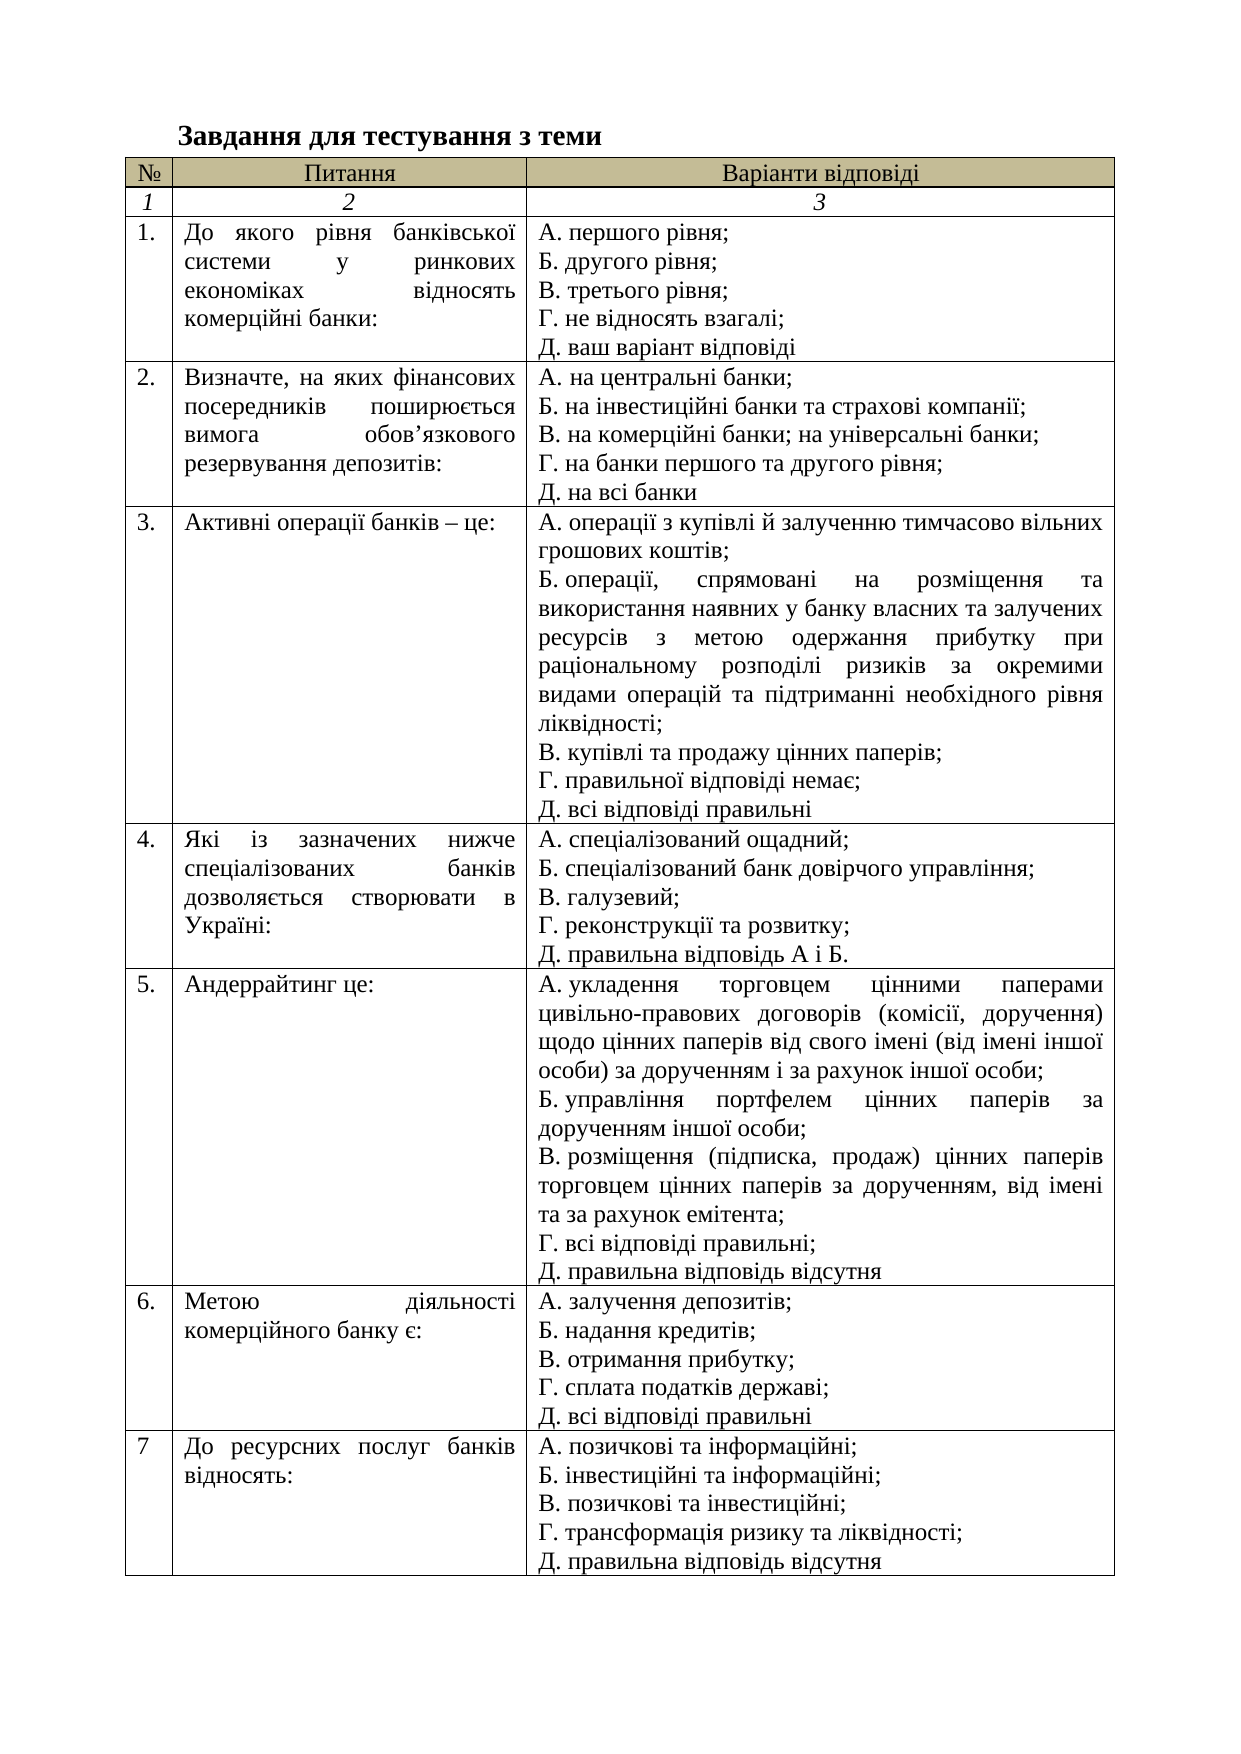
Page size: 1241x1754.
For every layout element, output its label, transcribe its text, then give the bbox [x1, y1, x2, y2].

table_cell 3 [527, 188, 1114, 216]
table_cell 6. [126, 1286, 172, 1430]
table_cell 1. [126, 217, 172, 361]
table_cell Які із зазначених нижче спеціалізованих банків дозволяється створювати в Україні: [173, 824, 526, 968]
table_cell До ресурсних послуг банків відносять: [173, 1431, 526, 1575]
table_cell 3. [126, 507, 172, 823]
table_cell А. укладення торговцем цінними паперами цивільно-правових договорів (комісії, доручення) щодо цінних паперів від свого імені (від імені іншої особи) за дорученням і за рахунок іншої особи; Б. управління портфелем цінних паперів за дорученням іншої особи; В. розміщення (підписка, продаж) цінних паперів торговцем цінних паперів за дорученням, від імені та за рахунок емітента; Г. всі відповіді правильні; Д. правильна відповідь відсутня [527, 969, 1114, 1285]
table_header № [126, 158, 172, 186]
table_cell 7 [126, 1431, 172, 1575]
table_cell 5. [126, 969, 172, 1285]
table_cell А. залучення депозитів; Б. надання кредитів; В. отримання прибутку; Г. сплата податків державі; Д. всі відповіді правильні [527, 1286, 1114, 1430]
table_cell Визначте, на яких фінансових посередників поширюється вимога обов’язкового резервування депозитів: [173, 362, 526, 506]
table_cell А. на центральні банки; Б. на інвестиційні банки та страхові компанії; В. на комерційні банки; на універсальні банки; Г. на банки першого та другого рівня; Д. на всі банки [527, 362, 1114, 506]
table_header Варіанти відповіді [527, 158, 1114, 186]
table_cell 1 [126, 188, 172, 216]
table_cell А. першого рівня; Б. другого рівня; В. третього рівня; Г. не відносять взагалі; Д. ваш варіант відповіді [527, 217, 1114, 361]
table_cell 2. [126, 362, 172, 506]
table_cell До якого рівня банківської системи у ринкових економіках відносять комерційні банки: [173, 217, 526, 361]
table_cell 2 [173, 188, 526, 216]
table_cell Активні операції банків – це: [173, 507, 526, 823]
text Завдання для тестування з теми [118, 118, 1122, 152]
table_cell А. операції з купівлі й залученню тимчасово вільних грошових коштів; Б. операції, спрямовані на розміщення та використання наявних у банку власних та залучених ресурсів з метою одержання прибутку при раціональному розподілі ризиків за окремими видами операцій та підтриманні необхідного рівня ліквідності; В. купівлі та продажу цінних паперів; Г. правильної відповіді немає; Д. всі відповіді правильні [527, 507, 1114, 823]
table_cell Метою діяльності комерційного банку є: [173, 1286, 526, 1430]
table_header Питання [173, 158, 526, 186]
table_cell 4. [126, 824, 172, 968]
table_cell Андеррайтинг це: [173, 969, 526, 1285]
table_cell А. позичкові та інформаційні; Б. інвестиційні та інформаційні; В. позичкові та інвестиційні; Г. трансформація ризику та ліквідності; Д. правильна відповідь відсутня [527, 1431, 1114, 1575]
table_cell А. спеціалізований ощадний; Б. спеціалізований банк довірчого управління; В. галузевий; Г. реконструкції та розвитку; Д. правильна відповідь А і Б. [527, 824, 1114, 968]
